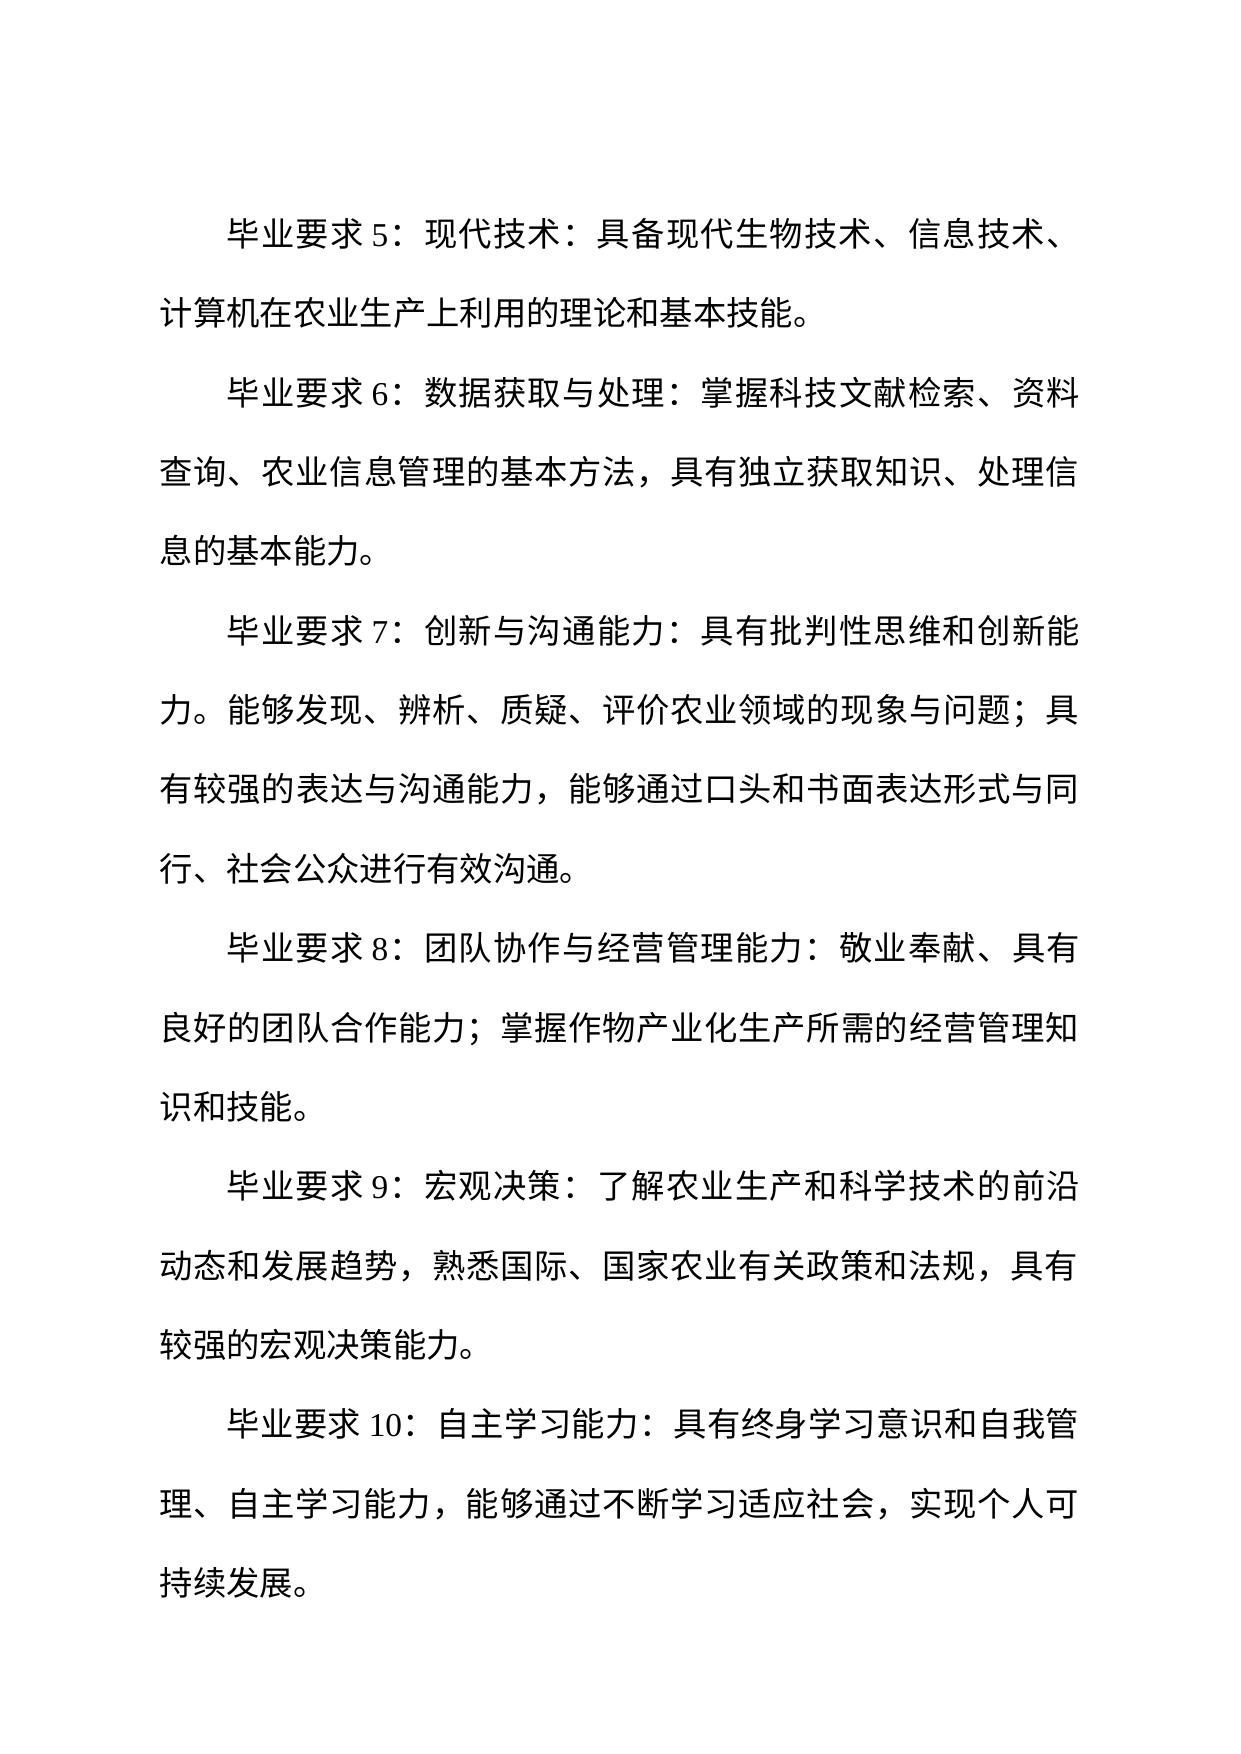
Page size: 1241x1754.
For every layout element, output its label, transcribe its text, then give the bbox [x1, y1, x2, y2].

text 毕业要求9：宏观决策：了解农业生产和科学技术的前沿动态和发展趋势，熟悉国际、国家农业有关政策和法规，具有较强的宏观决策能力。 [159, 1144, 1081, 1383]
text 毕业要求6：数据获取与处理：掌握科技文献检索、资料查询、农业信息管理的基本方法，具有独立获取知识、处理信息的基本能力。 [159, 351, 1081, 589]
text 毕业要求7：创新与沟通能力：具有批判性思维和创新能力。能够发现、辨析、质疑、评价农业领域的现象与问题；具有较强的表达与沟通能力，能够通过口头和书面表达形式与同行、社会公众进行有效沟通。 [159, 589, 1081, 906]
text 毕业要求10：自主学习能力：具有终身学习意识和自我管理、自主学习能力，能够通过不断学习适应社会，实现个人可持续发展。 [159, 1383, 1081, 1621]
text 毕业要求5：现代技术：具备现代生物技术、信息技术、计算机在农业生产上利用的理论和基本技能。 [159, 192, 1081, 351]
text 毕业要求8：团队协作与经营管理能力：敬业奉献、具有良好的团队合作能力；掌握作物产业化生产所需的经营管理知识和技能。 [159, 906, 1081, 1144]
